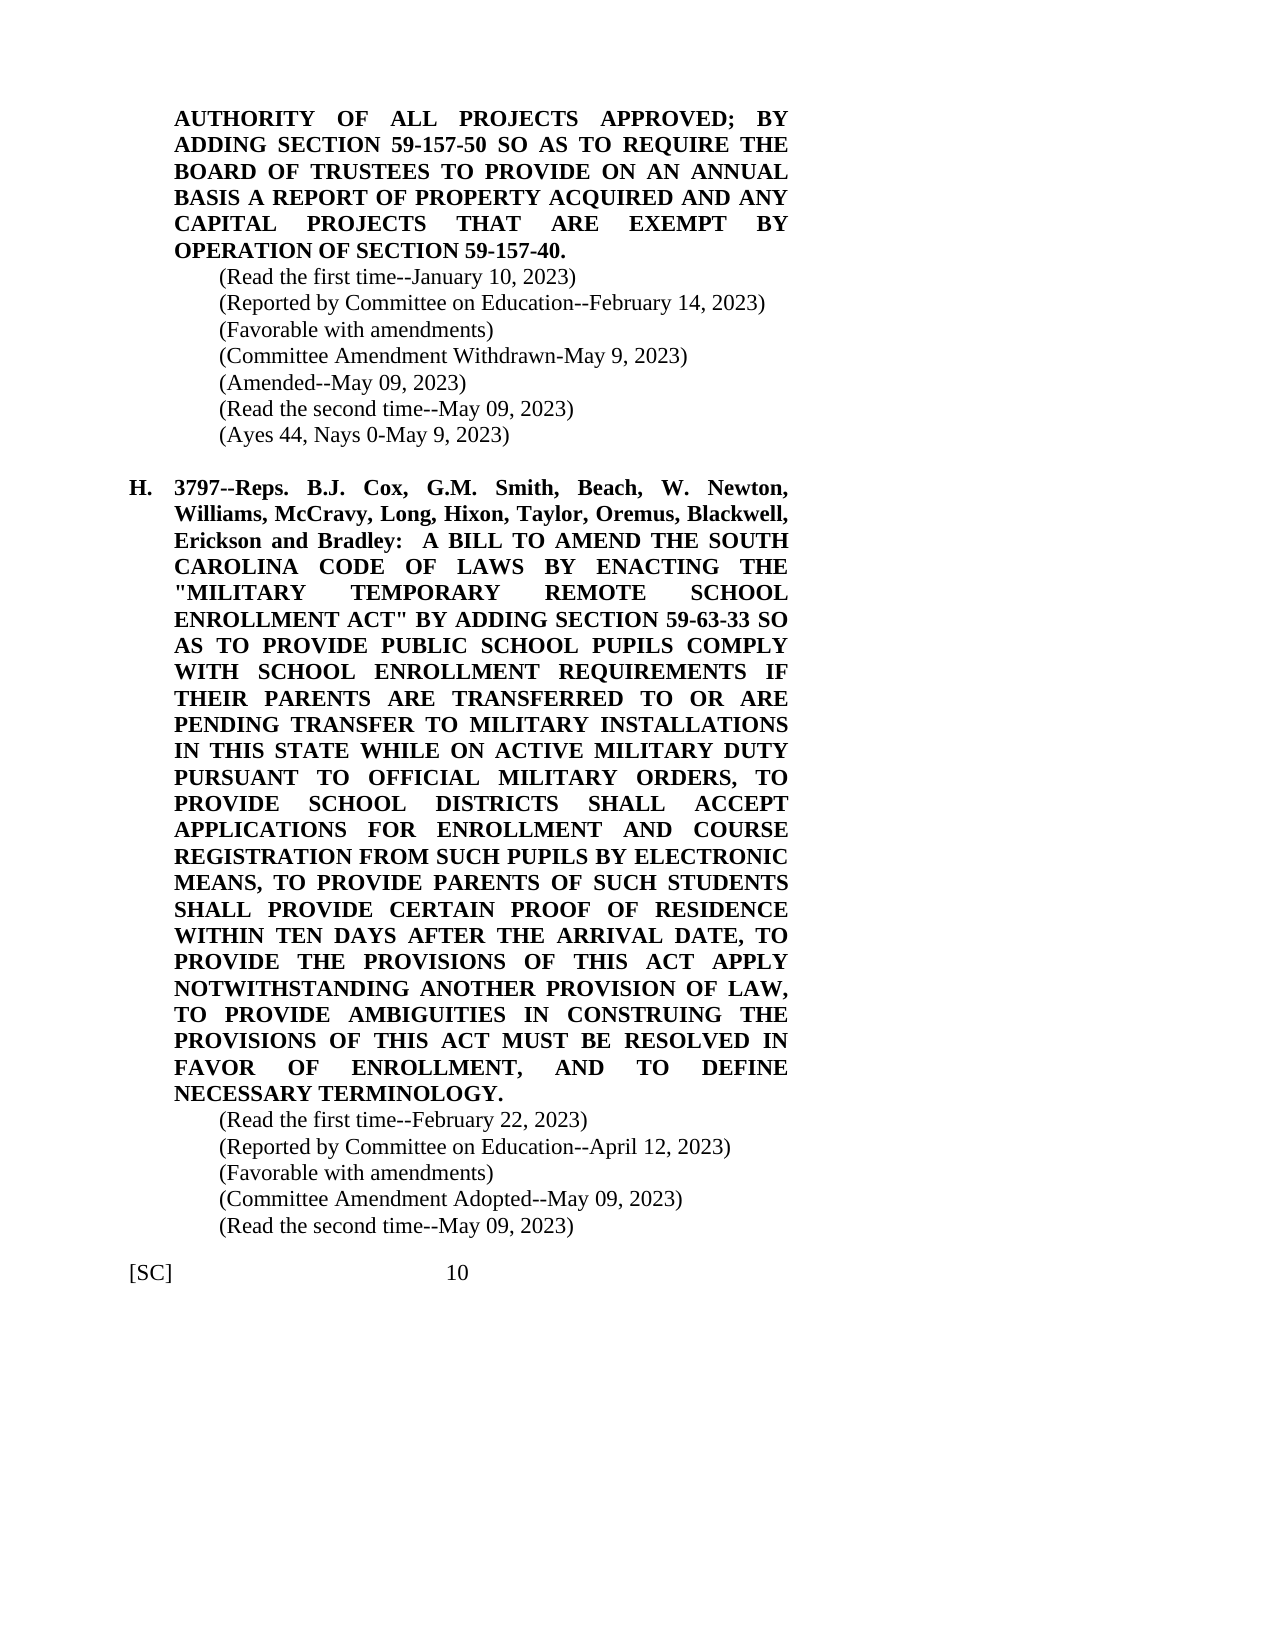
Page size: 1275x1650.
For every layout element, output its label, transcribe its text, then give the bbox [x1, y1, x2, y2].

text (Favorable with amendments) [219, 316, 789, 342]
text (Read the second time--May 09, 2023) [219, 395, 789, 421]
text (Reported by Committee on Education--February 14, 2023) [219, 289, 789, 316]
text (Committee Amendment Withdrawn-May 9, 2023) [219, 342, 789, 368]
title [129, 105, 789, 263]
text (Committee Amendment Adopted--May 09, 2023) [219, 1186, 789, 1212]
title H. 3797--Reps. B.J. Cox, G.M. Smith, Beach, W. Newton, Williams, McCravy, Long, Hixon, Taylor, Oremus, Blackwell, Erickson and Bradley: A BILL TO AMEND THE SOUTH CAROLINA CODE OF LAWS BY ENACTING THE "MILITARY TEMPORARY REMOTE SCHOOL ENROLLMENT ACT" BY ADDING SECTION 59-63-33 SO AS TO PROVIDE PUBLIC SCHOOL PUPILS COMPLY WITH SCHOOL ENROLLMENT REQUIREMENTS IF THEIR PARENTS ARE TRANSFERRED TO OR ARE PENDING TRANSFER TO MILITARY INSTALLATIONS IN THIS STATE WHILE ON ACTIVE MILITARY DUTY PURSUANT TO OFFICIAL MILITARY ORDERS, TO PROVIDE SCHOOL DISTRICTS SHALL ACCEPT APPLICATIONS FOR ENROLLMENT AND COURSE REGISTRATION FROM SUCH PUPILS BY ELECTRONIC MEANS, TO PROVIDE PARENTS OF SUCH STUDENTS SHALL PROVIDE CERTAIN PROOF OF RESIDENCE WITHIN TEN DAYS AFTER THE ARRIVAL DATE, TO PROVIDE THE PROVISIONS OF THIS ACT APPLY NOTWITHSTANDING ANOTHER PROVISION OF LAW, TO PROVIDE AMBIGUITIES IN CONSTRUING THE PROVISIONS OF THIS ACT MUST BE RESOLVED IN FAVOR OF ENROLLMENT, AND TO DEFINE NECESSARY TERMINOLOGY. [129, 474, 789, 1106]
text (Read the first time--February 22, 2023) [219, 1106, 789, 1133]
text (Ayes 44, Nays 0-May 9, 2023) [219, 421, 789, 448]
text (Read the second time--May 09, 2023) [219, 1212, 789, 1238]
text (Amended--May 09, 2023) [219, 368, 789, 395]
text (Read the first time--January 10, 2023) [219, 263, 789, 289]
text (Favorable with amendments) [219, 1159, 789, 1186]
text (Reported by Committee on Education--April 12, 2023) [219, 1133, 789, 1159]
